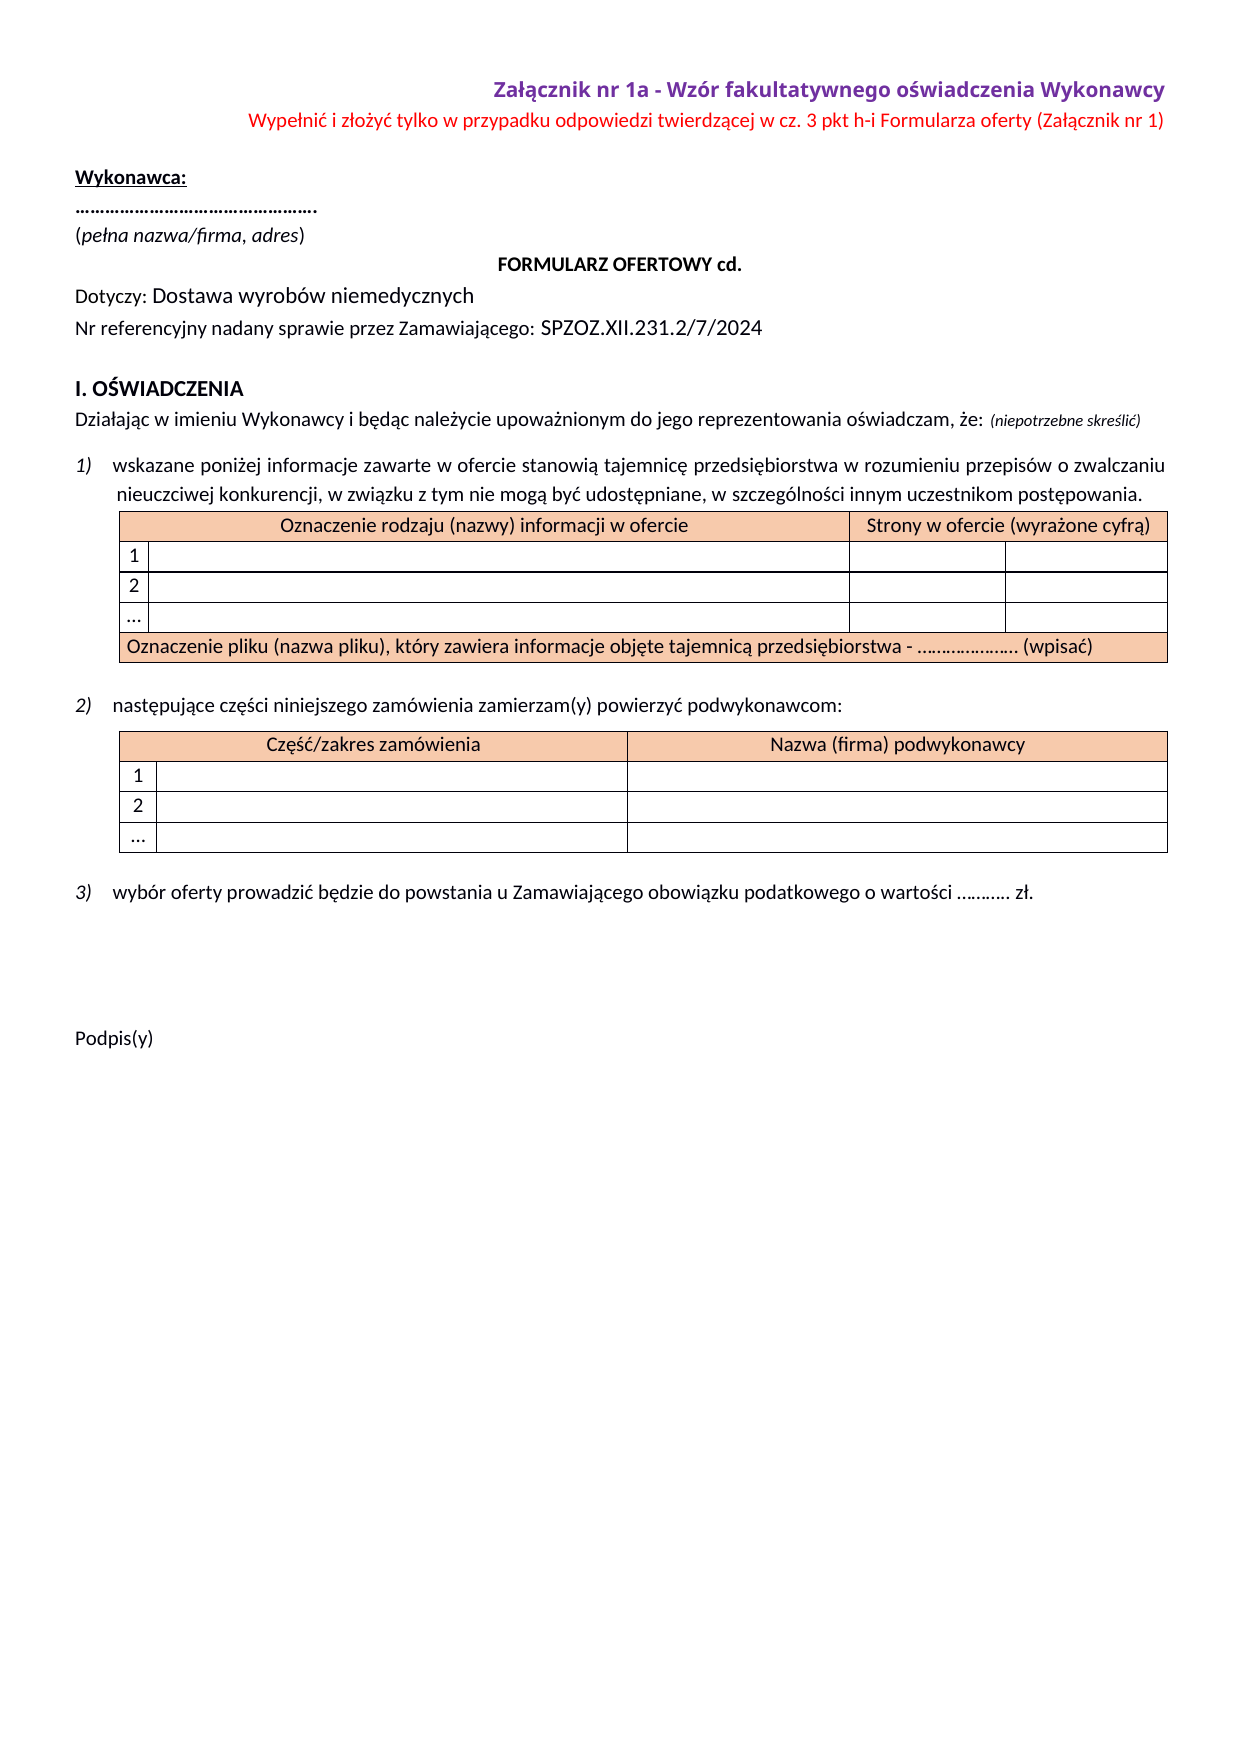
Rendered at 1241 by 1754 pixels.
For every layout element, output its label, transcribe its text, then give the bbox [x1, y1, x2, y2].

table_cell [149, 542, 849, 571]
text Dotyczy: [75, 281, 1165, 309]
table_cell 1 [120, 542, 148, 571]
table_cell [157, 823, 627, 852]
table_cell [850, 542, 1005, 571]
table_cell [850, 603, 1005, 632]
table_cell 2 [120, 573, 148, 602]
text …………………………………………. [75, 193, 1165, 219]
table_header Część/zakres zamówienia [120, 732, 627, 761]
table_cell [149, 603, 849, 632]
table_cell … [120, 823, 156, 852]
table_cell [1006, 542, 1167, 571]
text (pełna nazwa/firma, adres) [75, 222, 1165, 248]
table_cell [850, 573, 1005, 602]
table_cell [628, 823, 1167, 852]
text Działając w imieniu Wykonawcy i będąc należycie upoważnionym do jego reprezentowania oświadczam, że: (niepotrzebne skreślić) [75, 407, 1165, 432]
table_cell 1 [120, 762, 156, 791]
table_header Nazwa (firma) podwykonawcy [628, 732, 1167, 761]
text I. OŚWIADCZENIA [75, 374, 1165, 402]
table_header Strony w ofercie (wyrażone cyfrą) [850, 512, 1167, 541]
list następujące części niniejszego zamówienia zamierzam(y) powierzyć podwykonawcom: [75, 692, 1165, 718]
text Załącznik nr 1a - Wzór fakultatywnego oświadczenia Wykonawcy [75, 75, 1165, 103]
text Wykonawca: [75, 164, 1165, 189]
list wybór oferty prowadzić będzie do powstania u Zamawiającego obowiązku podatkowego o wartości ……….. zł. [75, 879, 1165, 905]
text Wypełnić i złożyć tylko w przypadku odpowiedzi twierdzącej w cz. 3 pkt h-i Formularza oferty (Załącznik nr 1) [75, 108, 1165, 133]
table_cell 2 [120, 792, 156, 822]
table_cell [1006, 603, 1167, 632]
list wskazane poniżej informacje zawarte w ofercie stanowią tajemnicę przedsiębiorstwa w rozumieniu przepisów o zwalczaniu nieuczciwej konkurencji, w związku z tym nie mogą być udostępniane, w szczególności innym uczestnikom postępowania. [75, 452, 1165, 507]
text Podpis(y) [75, 1025, 1165, 1051]
table_header Oznaczenie rodzaju (nazwy) informacji w ofercie [120, 512, 849, 541]
table_cell [157, 762, 627, 791]
table_cell [149, 573, 849, 602]
text Nr referencyjny nadany sprawie przez Zamawiającego: [75, 313, 1165, 341]
table_cell [628, 762, 1167, 791]
table_cell Oznaczenie pliku (nazwa pliku), który zawiera informacje objęte tajemnicą przedsiębiorstwa - ………………… (wpisać) [120, 633, 1167, 662]
table_cell [157, 792, 627, 822]
table_cell [628, 792, 1167, 822]
table_cell [1006, 573, 1167, 602]
text FORMULARZ OFERTOWY cd. [75, 252, 1165, 277]
table_cell … [120, 603, 148, 632]
